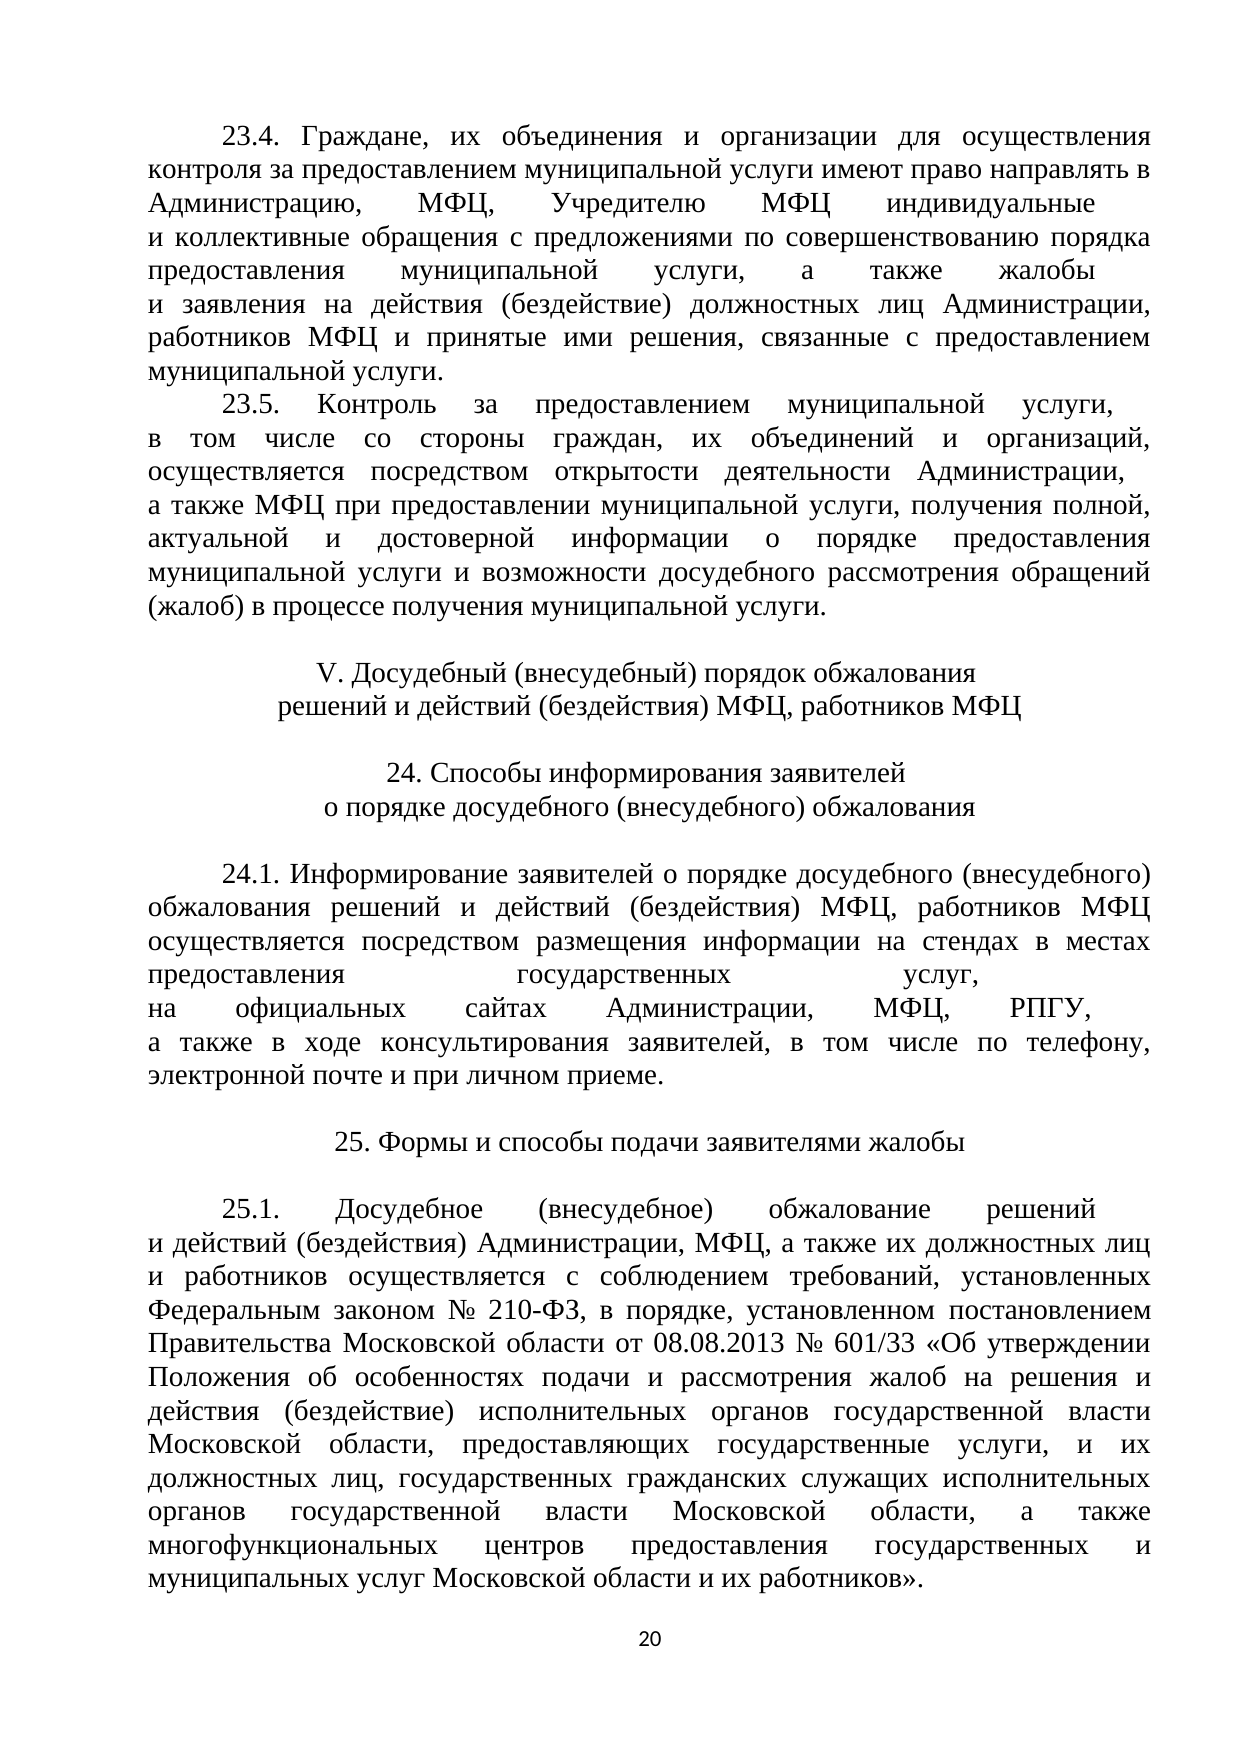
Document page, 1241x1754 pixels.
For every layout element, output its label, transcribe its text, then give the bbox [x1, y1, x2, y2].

list 23.5. Контроль за предоставлением муниципальной услуги, в том числе со стороны граждан, их объединений и организаций, осуществляется посредством открытости деятельности Администрации, а также МФЦ при предоставлении муниципальной услуги, получения полной, актуальной и достоверной информации о порядке предоставления муниципальной услуги и возможности досудебного рассмотрения обращений (жалоб) в процессе получения муниципальной услуги. [148, 386, 1152, 621]
subtitle 24. Способы информирования заявителей о порядке досудебного (внесудебного) обжалования [148, 755, 1152, 822]
subtitle V. Досудебный (внесудебный) порядок обжалования решений и действий (бездействия) МФЦ, работников МФЦ [148, 655, 1152, 722]
text 25.1. Досудебное (внесудебное) обжалование решений и действий (бездействия) Администрации, МФЦ, а также их должностных лиц и работников осуществляется с соблюдением требований, установленных Федеральным законом № 210-ФЗ, в порядке, установленном постановлением Правительства Московской области от 08.08.2013 № 601/33 «Об утверждении Положения об особенностях подачи и рассмотрения жалоб на решения и действия (бездействие) исполнительных органов государственной власти Московской области, предоставляющих государственные услуги, и их должностных лиц, государственных гражданских служащих исполнительных органов государственной власти Московской области, а также многофункциональных центров предоставления государственных и муниципальных услуг Московской области и их работников». [148, 1191, 1152, 1594]
list 23.4. Граждане, их объединения и организации для осуществления контроля за предоставлением муниципальной услуги имеют право направлять в Администрацию, МФЦ, Учредителю МФЦ индивидуальные и коллективные обращения с предложениями по совершенствованию порядка предоставления муниципальной услуги, а также жалобы и заявления на действия (бездействие) должностных лиц Администрации, работников МФЦ и принятые ими решения, связанные с предоставлением муниципальной услуги. [148, 118, 1152, 386]
text 24.1. Информирование заявителей о порядке досудебного (внесудебного) обжалования решений и действий (бездействия) МФЦ, работников МФЦ осуществляется посредством размещения информации на стендах в местах предоставления государственных услуг, на официальных сайтах Администрации, МФЦ, РПГУ, а также в ходе консультирования заявителей, в том числе по телефону, электронной почте и при личном приеме. [148, 856, 1152, 1091]
subtitle 25. Формы и способы подачи заявителями жалобы [148, 1124, 1152, 1158]
